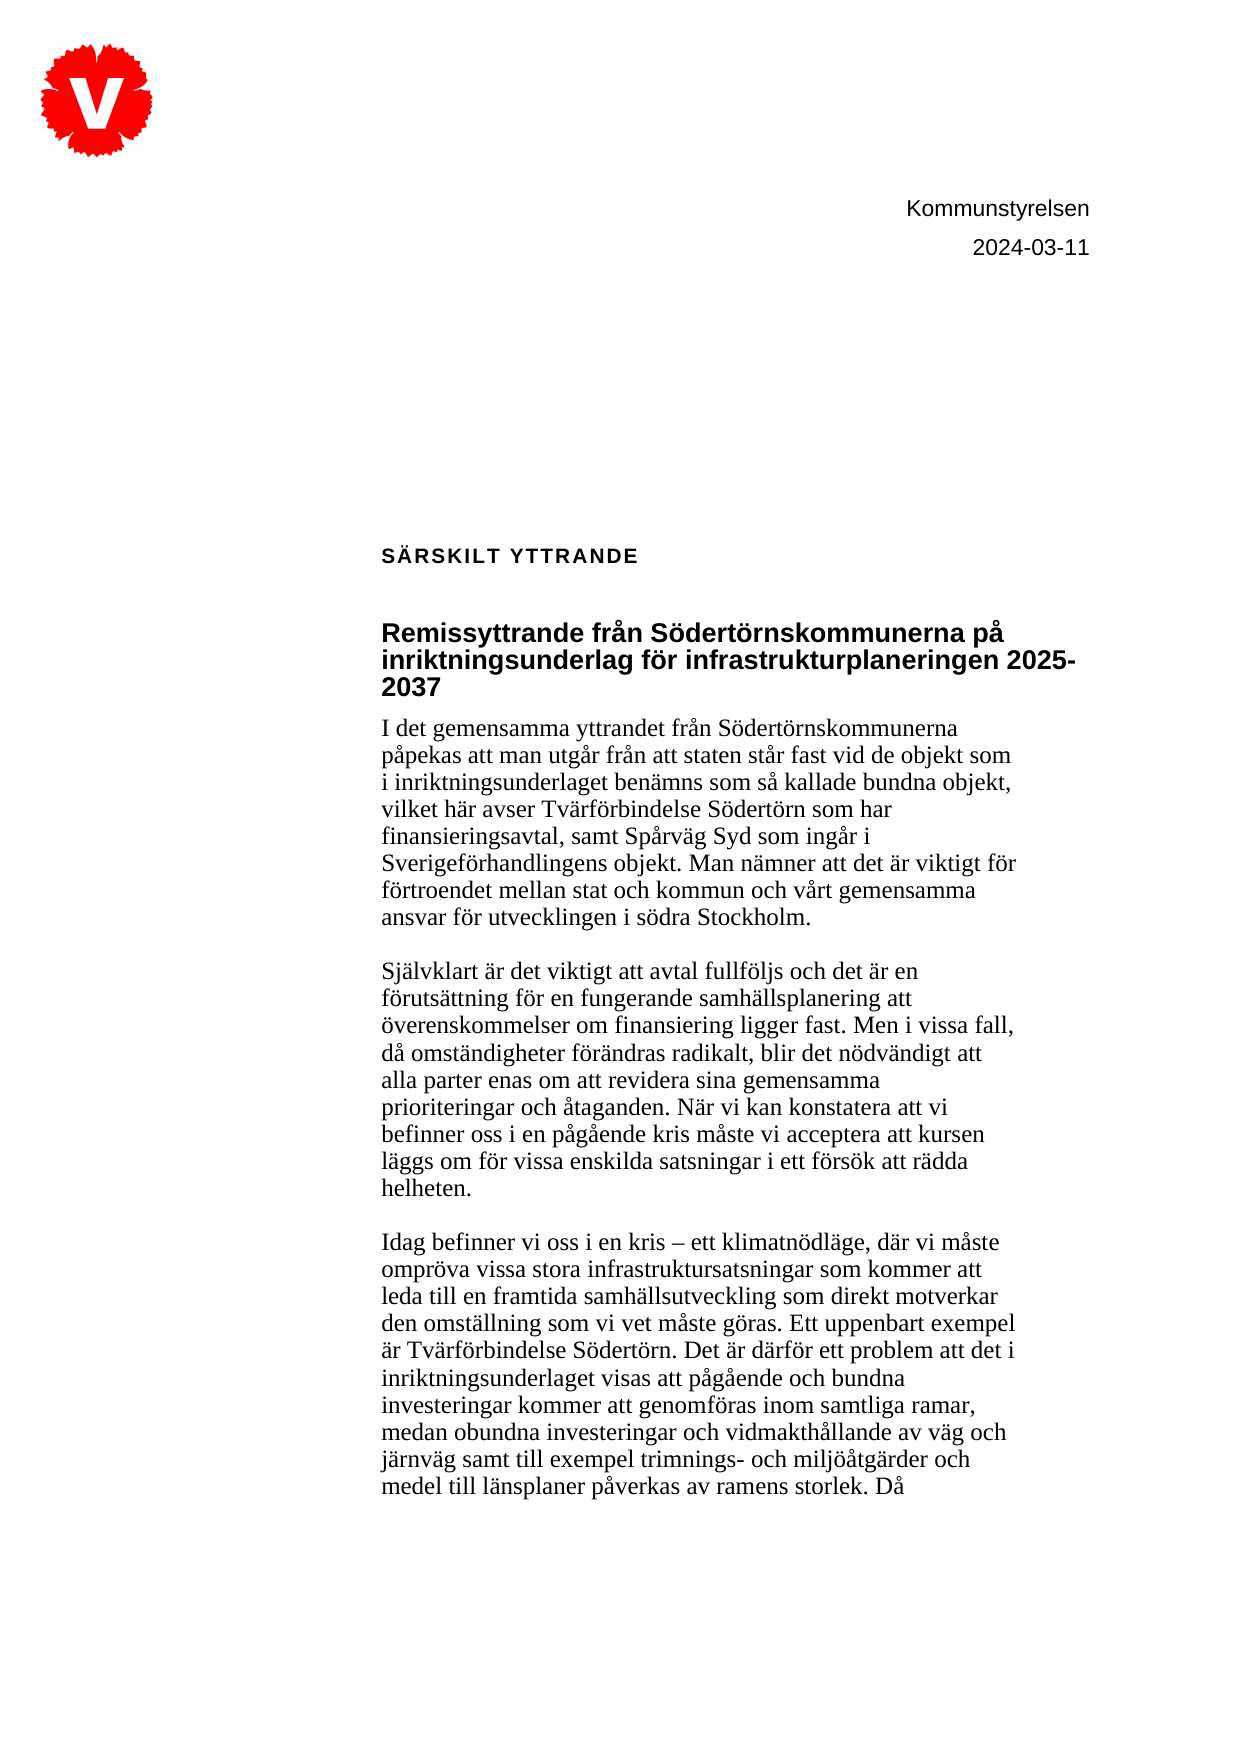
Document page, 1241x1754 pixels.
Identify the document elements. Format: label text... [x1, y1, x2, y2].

text Självklart är det viktigt att avtal fullföljs och det är en förutsättning för en fungerande samhällsplanering att överenskommelser om finansiering ligger fast. Men i vissa fall, då omständigheter förändras radikalt, blir det nödvändigt att alla parter enas om att revidera sina gemensamma prioriteringar och åtaganden. När vi kan konstatera att vi befinner oss i en pågående kris måste vi acceptera att kursen läggs om för vissa enskilda satsningar i ett försök att rädda helheten. [381, 958, 1019, 1202]
text Remissyttrande från Södertörnskommunerna på inriktningsunderlag för infrastrukturplaneringen 2025-2037 [381, 621, 1089, 702]
text I det gemensamma yttrandet från Södertörnskommunerna påpekas att man utgår från att staten står fast vid de objekt som i inriktningsunderlaget benämns som så kallade bundna objekt, vilket här avser Tvärförbindelse Södertörn som har finansieringsavtal, samt Spårväg Syd som ingår i Sverigeförhandlingens objekt. Man nämner att det är viktigt för förtroendet mellan stat och kommun och vårt gemensamma ansvar för utvecklingen i södra Stockholm. [381, 714, 1019, 931]
picture [40, 44, 153, 157]
text 2024-03-11 [381, 234, 1089, 260]
text Kommunstyrelsen [381, 195, 1089, 221]
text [381, 1229, 1019, 1500]
text SÄRSKILT YTTRANDE [381, 541, 1089, 568]
